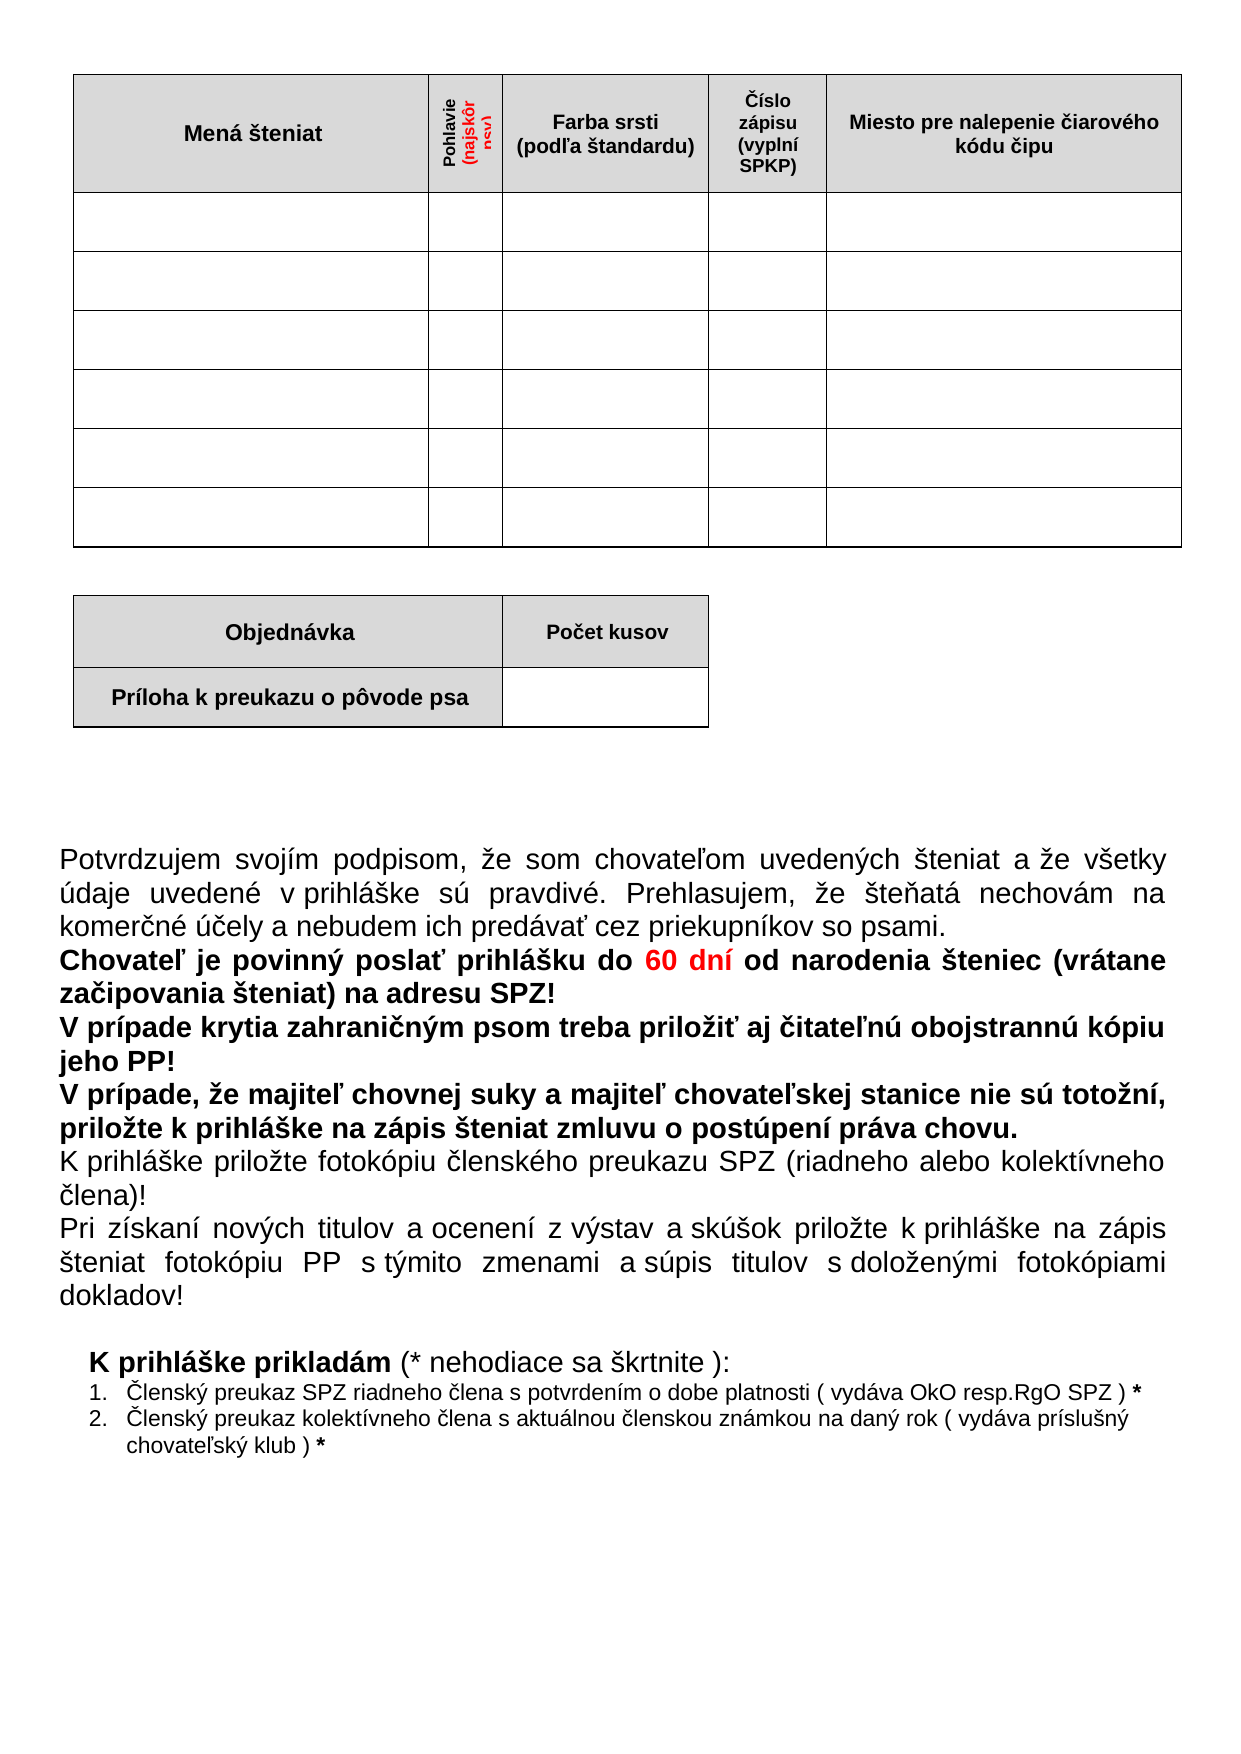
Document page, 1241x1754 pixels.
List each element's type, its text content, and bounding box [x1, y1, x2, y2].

table_cell [709, 370, 826, 428]
text K prihláške priložte fotokópiu členského preukazu SPZ (riadneho alebo kolektívneho člena)! [59, 1144, 1167, 1211]
text Pri získaní nových titulov a ocenení z výstav a skúšok priložte k prihláške na zápis šteniat fotokópiu PP s týmito zmenami a súpis titulov s doloženými fotokópiami dokladov! [59, 1211, 1167, 1312]
table_cell [503, 193, 708, 251]
table_cell [74, 370, 428, 428]
text V prípade, že majiteľ chovnej suky a majiteľ chovateľskej stanice nie sú totožní, priložte k prihláške na zápis šteniat zmluvu o postúpení práva chovu. [59, 1077, 1167, 1144]
table_header Farba srsti (podľa štandardu) [503, 75, 708, 192]
table_cell [503, 311, 708, 369]
table_cell [429, 193, 502, 251]
table_cell [503, 668, 708, 726]
table_cell [503, 370, 708, 428]
table_cell [429, 488, 502, 546]
text Chovateľ je povinný poslať prihlášku do 60 dní od narodenia šteniec (vrátane začipovania šteniat) na adresu SPZ! [59, 943, 1167, 1010]
table_cell [74, 311, 428, 369]
table_cell [503, 252, 708, 310]
table_cell [709, 252, 826, 310]
table_cell [74, 429, 428, 487]
table_cell [709, 429, 826, 487]
table_header Počet kusov [503, 596, 708, 667]
table_header Pohlavie (najskôr psy) [429, 75, 502, 192]
table_cell [827, 370, 1181, 428]
table_header Mená šteniat [74, 75, 428, 192]
table_cell [709, 488, 826, 546]
text K prihláške prikladám (* nehodiace sa škrtnite ): [89, 1346, 1167, 1379]
table_cell [503, 429, 708, 487]
table_cell [429, 370, 502, 428]
table_cell [74, 193, 428, 251]
table_cell [709, 311, 826, 369]
table_cell [827, 429, 1181, 487]
table_cell [74, 252, 428, 310]
table_header Objednávka [74, 596, 502, 667]
table_cell [709, 193, 826, 251]
table_cell Príloha k preukazu o pôvode psa [74, 668, 502, 726]
table_cell [429, 429, 502, 487]
table_header Miesto pre nalepenie čiarového kódu čipu [827, 75, 1181, 192]
text V prípade krytia zahraničným psom treba priložiť aj čitateľnú obojstrannú kópiu jeho PP! [59, 1010, 1167, 1077]
text Potvrdzujem svojím podpisom, že som chovateľom uvedených šteniat a že všetky údaje uvedené v prihláške sú pravdivé. Prehlasujem, že šteňatá nechovám na komerčné účely a nebudem ich predávať cez priekupníkov so psami. [59, 842, 1167, 943]
table_cell [429, 252, 502, 310]
table_cell [827, 311, 1181, 369]
table_cell [74, 488, 428, 546]
list Členský preukaz kolektívneho člena s aktuálnou členskou známkou na daný rok ( vydáva príslušný chovateľský klub ) * [89, 1405, 1167, 1458]
table_header Číslo zápisu (vyplní SPKP) [709, 75, 826, 192]
table_cell [429, 311, 502, 369]
table_cell [827, 193, 1181, 251]
table_cell [827, 252, 1181, 310]
list Členský preukaz SPZ riadneho člena s potvrdením o dobe platnosti ( vydáva OkO resp.RgO SPZ ) * [89, 1379, 1167, 1405]
table_cell [827, 488, 1181, 546]
table_cell [503, 488, 708, 546]
